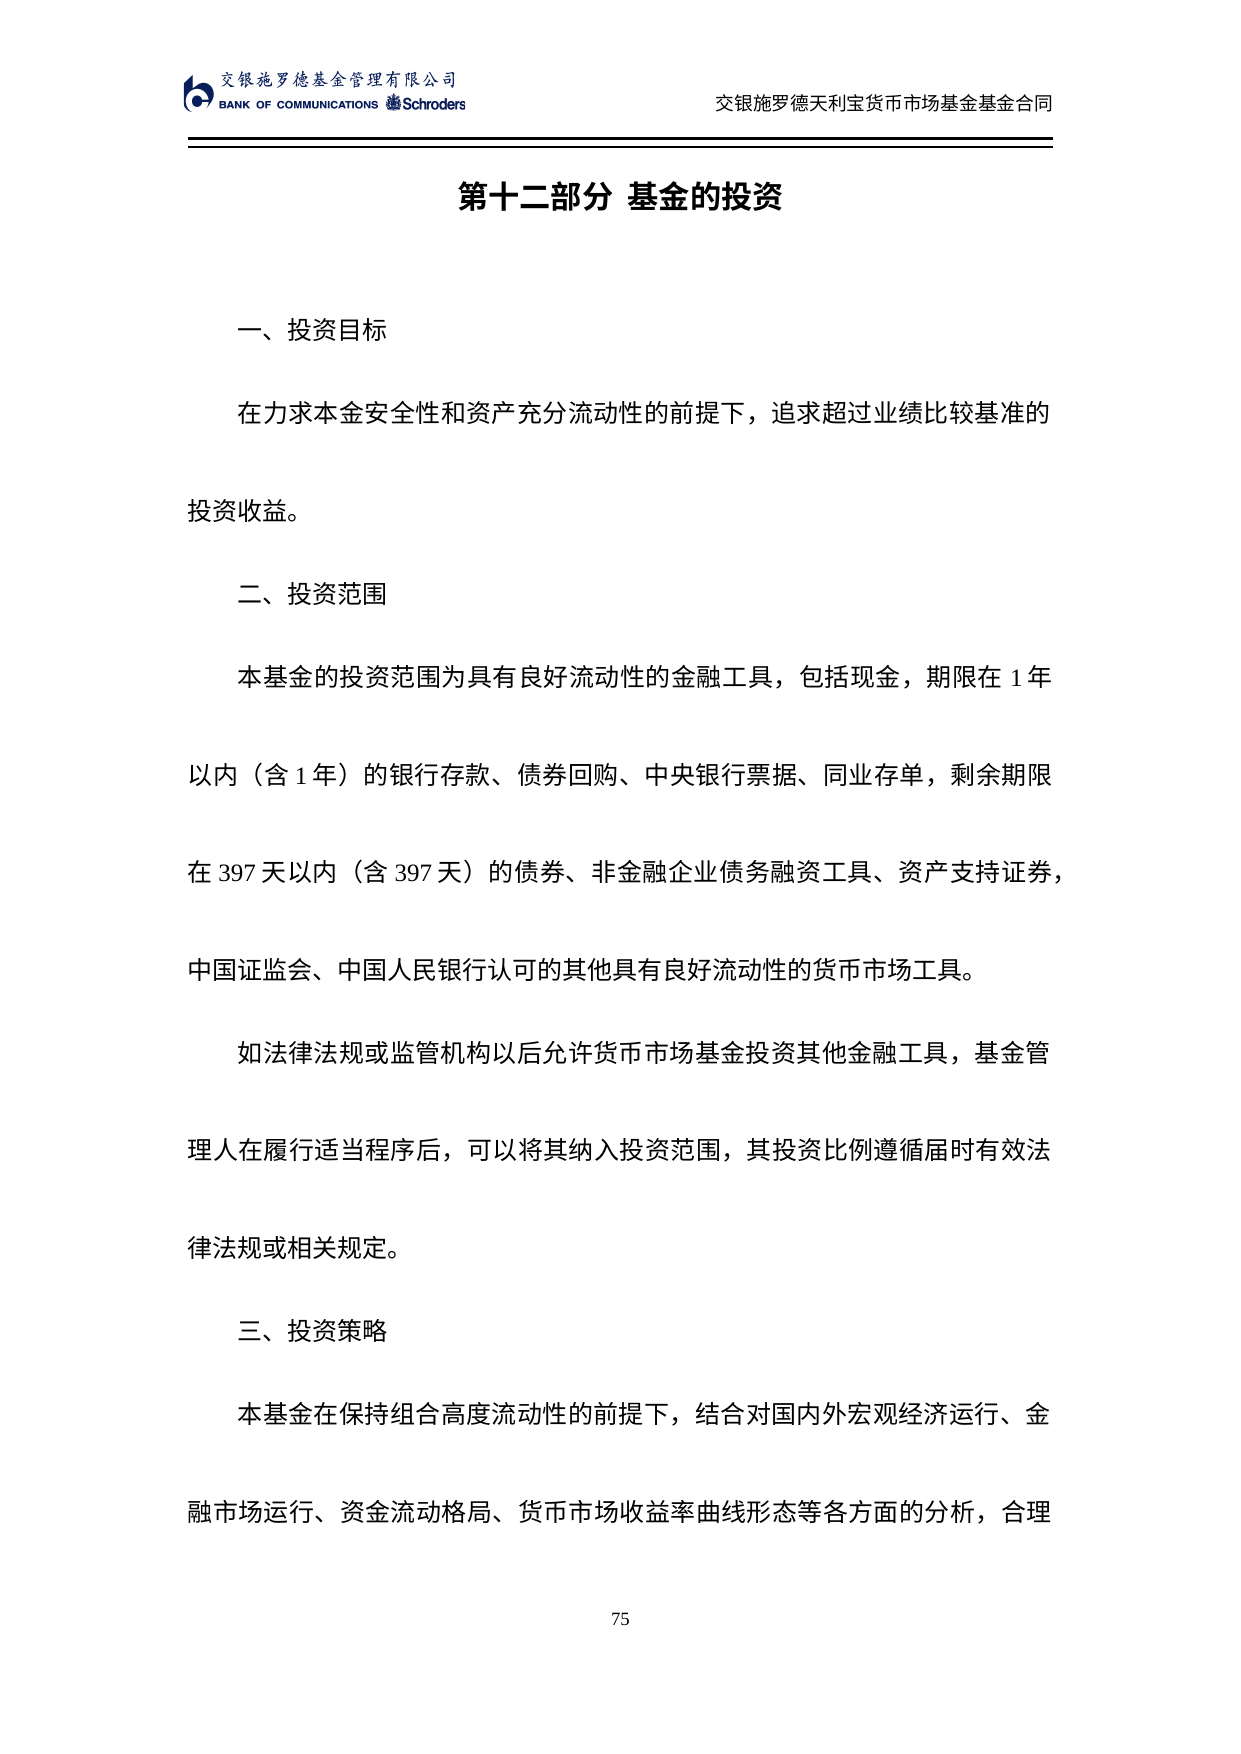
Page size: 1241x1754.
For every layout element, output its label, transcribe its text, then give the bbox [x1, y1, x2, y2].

subtitle 第十二部分 基金的投资 [187, 162, 1053, 227]
text 二、投资范围 [187, 560, 1053, 625]
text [187, 1380, 1053, 1543]
text 一、投资目标 [187, 296, 1053, 361]
text 本基金的投资范围为具有良好流动性的金融工具，包括现金，期限在1年以内（含1年）的银行存款、债券回购、中央银行票据、同业存单，剩余期限在397天以内（含397天）的债券、非金融企业债务融资工具、资产支持证券，中国证监会、中国人民银行认可的其他具有良好流动性的货币市场工具。 [187, 643, 1053, 1001]
picture [183, 71, 466, 112]
text 三、投资策略 [187, 1297, 1053, 1362]
text 在力求本金安全性和资产充分流动性的前提下，追求超过业绩比较基准的投资收益。 [187, 379, 1053, 542]
text 如法律法规或监管机构以后允许货币市场基金投资其他金融工具，基金管理人在履行适当程序后，可以将其纳入投资范围，其投资比例遵循届时有效法律法规或相关规定。 [187, 1019, 1053, 1279]
